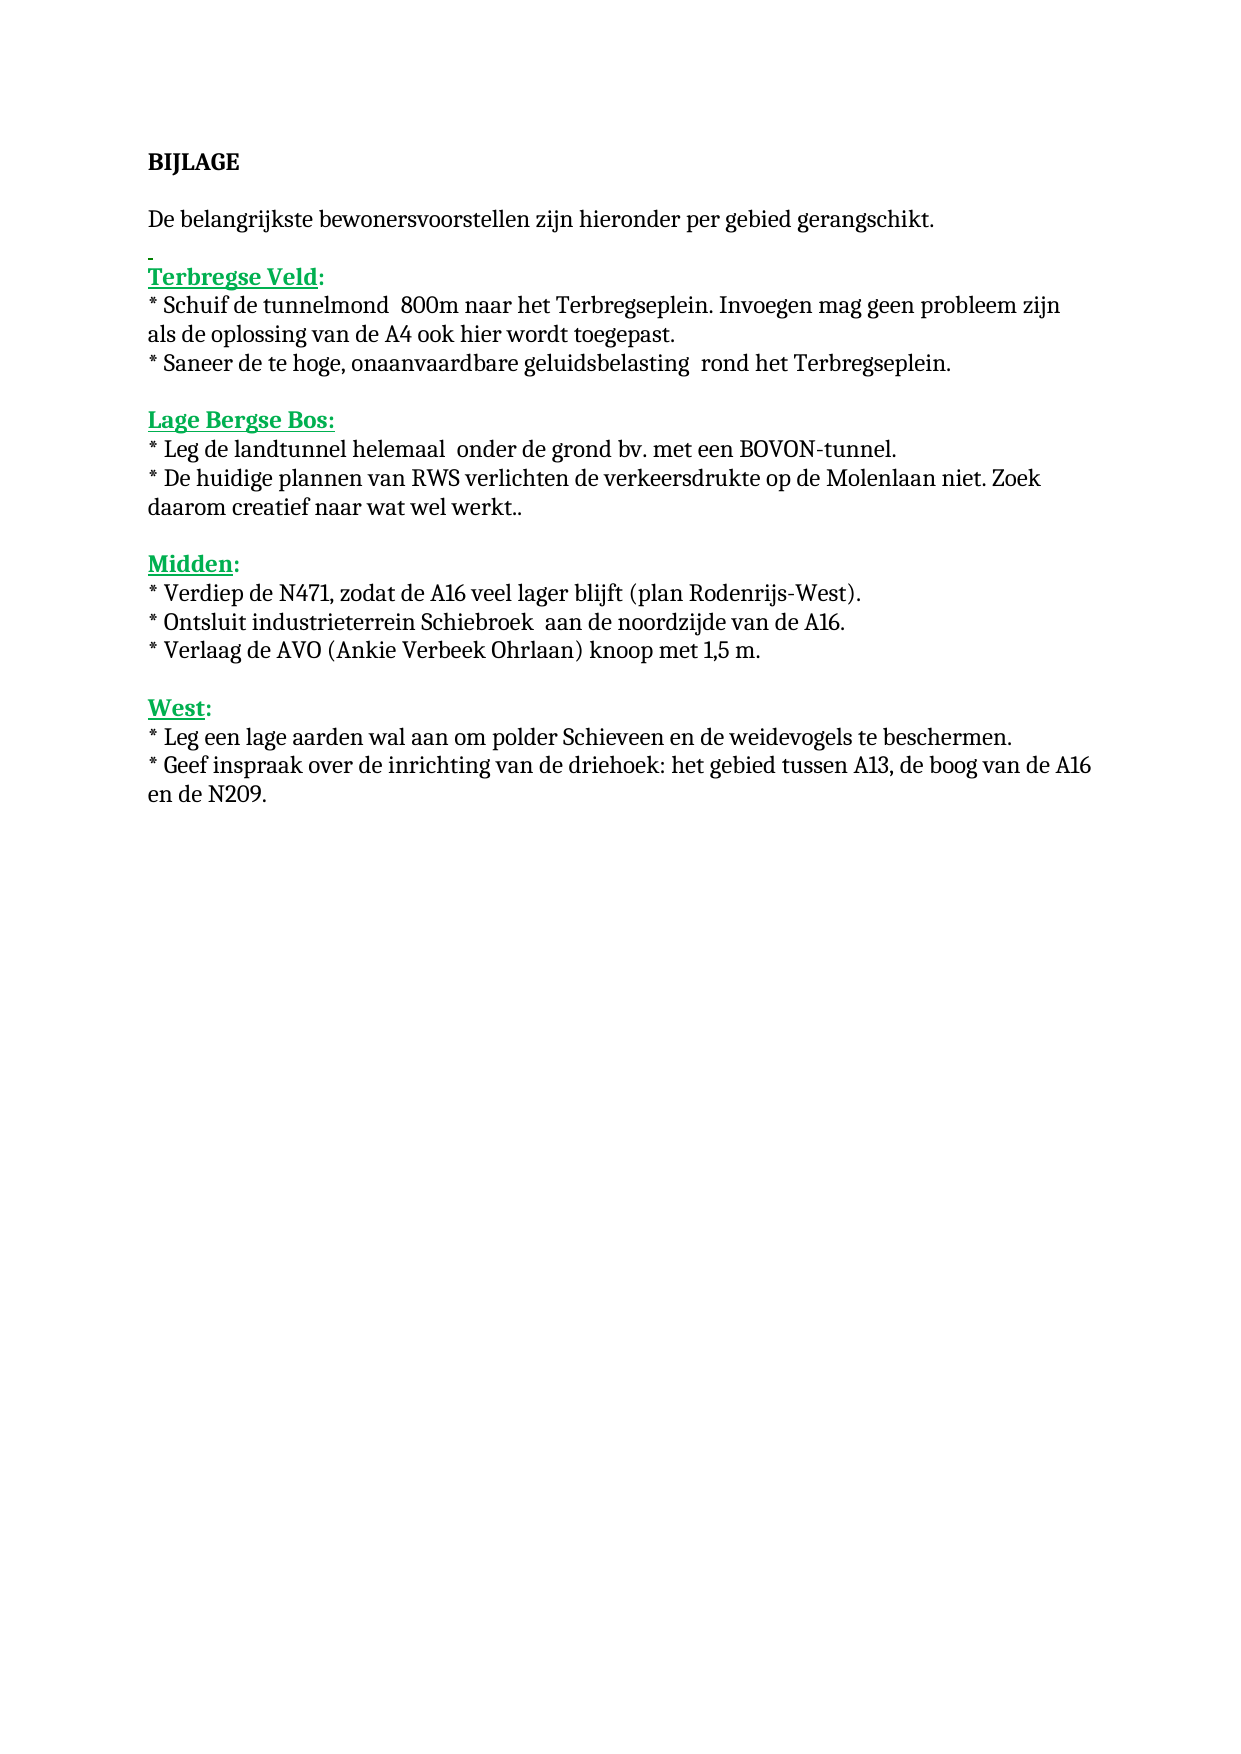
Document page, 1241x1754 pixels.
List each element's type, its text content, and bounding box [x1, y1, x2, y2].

text Midden: [148, 550, 1093, 579]
text * Verdiep de N471, zodat de A16 veel lager blijft (plan Rodenrijs-West). [148, 579, 1093, 608]
text * Verlaag de AVO (Ankie Verbeek Ohrlaan) knoop met 1,5 m. [148, 636, 1093, 665]
text * Schuif de tunnelmond 800m naar het Terbregseplein. Invoegen mag geen probleem zijn als de oplossing van de A4 ook hier wordt toegepast. [148, 291, 1093, 349]
text Terbregse Veld: [148, 263, 1093, 291]
text * De huidige plannen van RWS verlichten de verkeersdrukte op de Molenlaan niet. Zoek daarom creatief naar wat wel werkt.. [148, 464, 1093, 521]
text * Leg een lage aarden wal aan om polder Schieveen en de weidevogels te beschermen. [148, 723, 1093, 751]
text De belangrijkste bewonersvoorstellen zijn hieronder per gebied gerangschikt. [148, 205, 1093, 234]
text Lage Bergse Bos: [148, 406, 1093, 435]
text * Ontsluit industrieterrein Schiebroek aan de noordzijde van de A16. [148, 608, 1093, 636]
text West: [148, 694, 1093, 723]
text * Leg de landtunnel helemaal onder de grond bv. met een BOVON-tunnel. [148, 435, 1093, 464]
text * Saneer de te hoge, onaanvaardbare geluidsbelasting rond het Terbregseplein. [148, 349, 1093, 378]
text BIJLAGE [148, 148, 1093, 176]
text * Geef inspraak over de inrichting van de driehoek: het gebied tussen A13, de boog van de A16 en de N209. [148, 751, 1093, 809]
